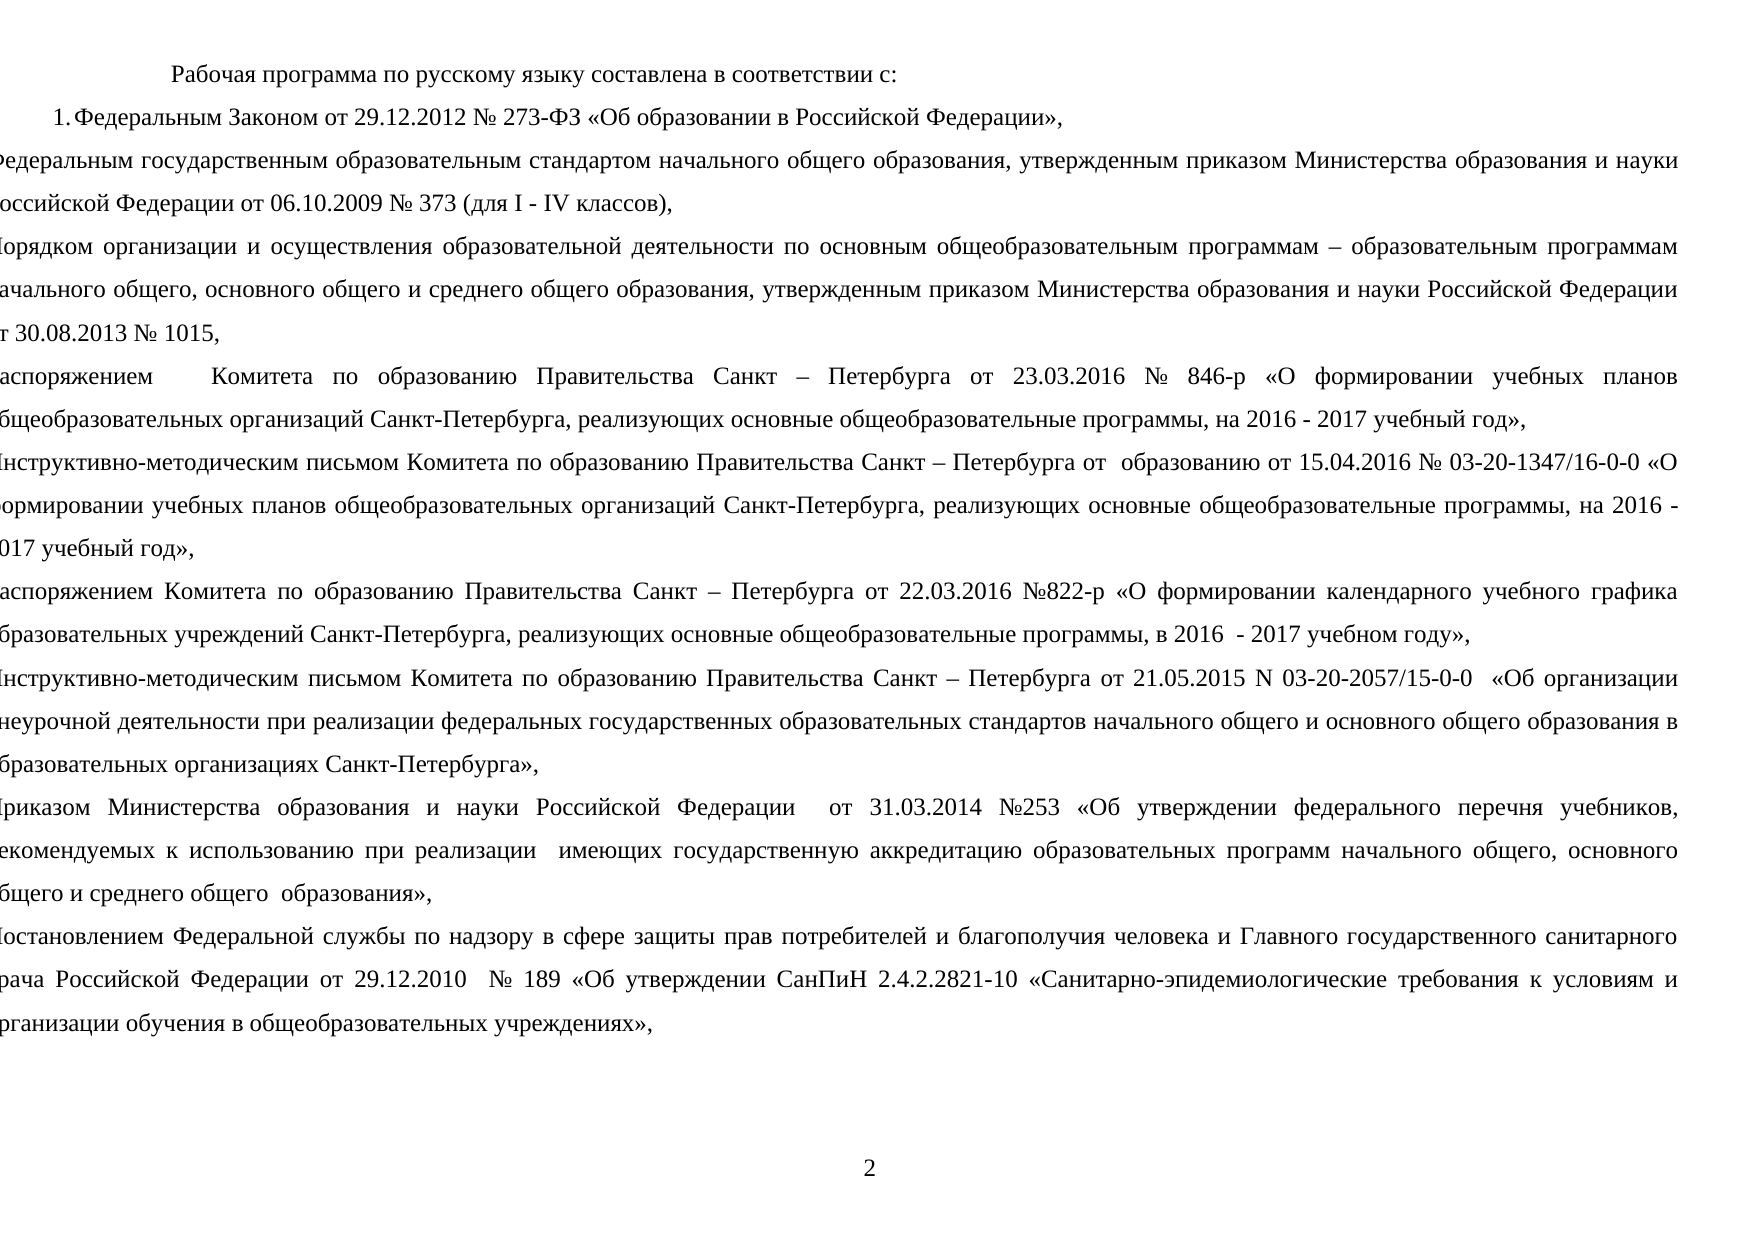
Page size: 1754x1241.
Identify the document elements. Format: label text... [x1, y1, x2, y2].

list Федеральным государственным образовательным стандартом начального общего образования, утвержденным приказом Министерства образования и науки Российской Федерации от 06.10.2009 № 373 (для I - IV классов), [0, 145, 1680, 217]
list Постановлением Федеральной службы по надзору в сфере защиты прав потребителей и благополучия человека и Главного государственного санитарного врача Российской Федерации от 29.12.2010 № 189 «Об утверждении СанПиН 2.4.2.2821-10 «Санитарно-эпидемиологические требования к условиям и организации обучения в общеобразовательных учреждениях», [0, 921, 1680, 1036]
list Порядком организации и осуществления образовательной деятельности по основным общеобразовательным программам – образовательным программам начального общего, основного общего и среднего общего образования, утвержденным приказом Министерства образования и науки Российской Федерации от 30.08.2013 № 1015, [0, 231, 1680, 346]
text Рабочая программа по русскому языку составлена в соответствии с: [74, 59, 1665, 88]
list Распоряжением Комитета по образованию Правительства Санкт – Петербурга от 22.03.2016 №822-р «О формировании календарного учебного графика образовательных учреждений Санкт-Петербурга, реализующих основные общеобразовательные программы, в 2016 - 2017 учебном году», [0, 576, 1680, 648]
list Приказом Министерства образования и науки Российской Федерации от 31.03.2014 №253 «Об утверждении федерального перечня учебников, рекомендуемых к использованию при реализации имеющих государственную аккредитацию образовательных программ начального общего, основного общего и среднего общего образования», [0, 792, 1680, 907]
list Инструктивно-методическим письмом Комитета по образованию Правительства Санкт – Петербурга от образованию от 15.04.2016 № 03-20-1347/16-0-0 «О формировании учебных планов общеобразовательных организаций Санкт-Петербурга, реализующих основные общеобразовательные программы, на 2016 - 2017 учебный год», [0, 447, 1680, 562]
list Распоряжением Комитета по образованию Правительства Санкт – Петербурга от 23.03.2016 № 846-р «О формировании учебных планов общеобразовательных организаций Санкт-Петербурга, реализующих основные общеобразовательные программы, на 2016 - 2017 учебный год», [0, 361, 1680, 433]
list Инструктивно-методическим письмом Комитета по образованию Правительства Санкт – Петербурга от 21.05.2015 N 03-20-2057/15-0-0 «Об организации внеурочной деятельности при реализации федеральных государственных образовательных стандартов начального общего и основного общего образования в образовательных организациях Санкт-Петербурга», [0, 663, 1680, 778]
list Федеральным Законом от 29.12.2012 № 273-ФЗ «Об образовании в Российской Федерации», [52, 102, 1680, 131]
